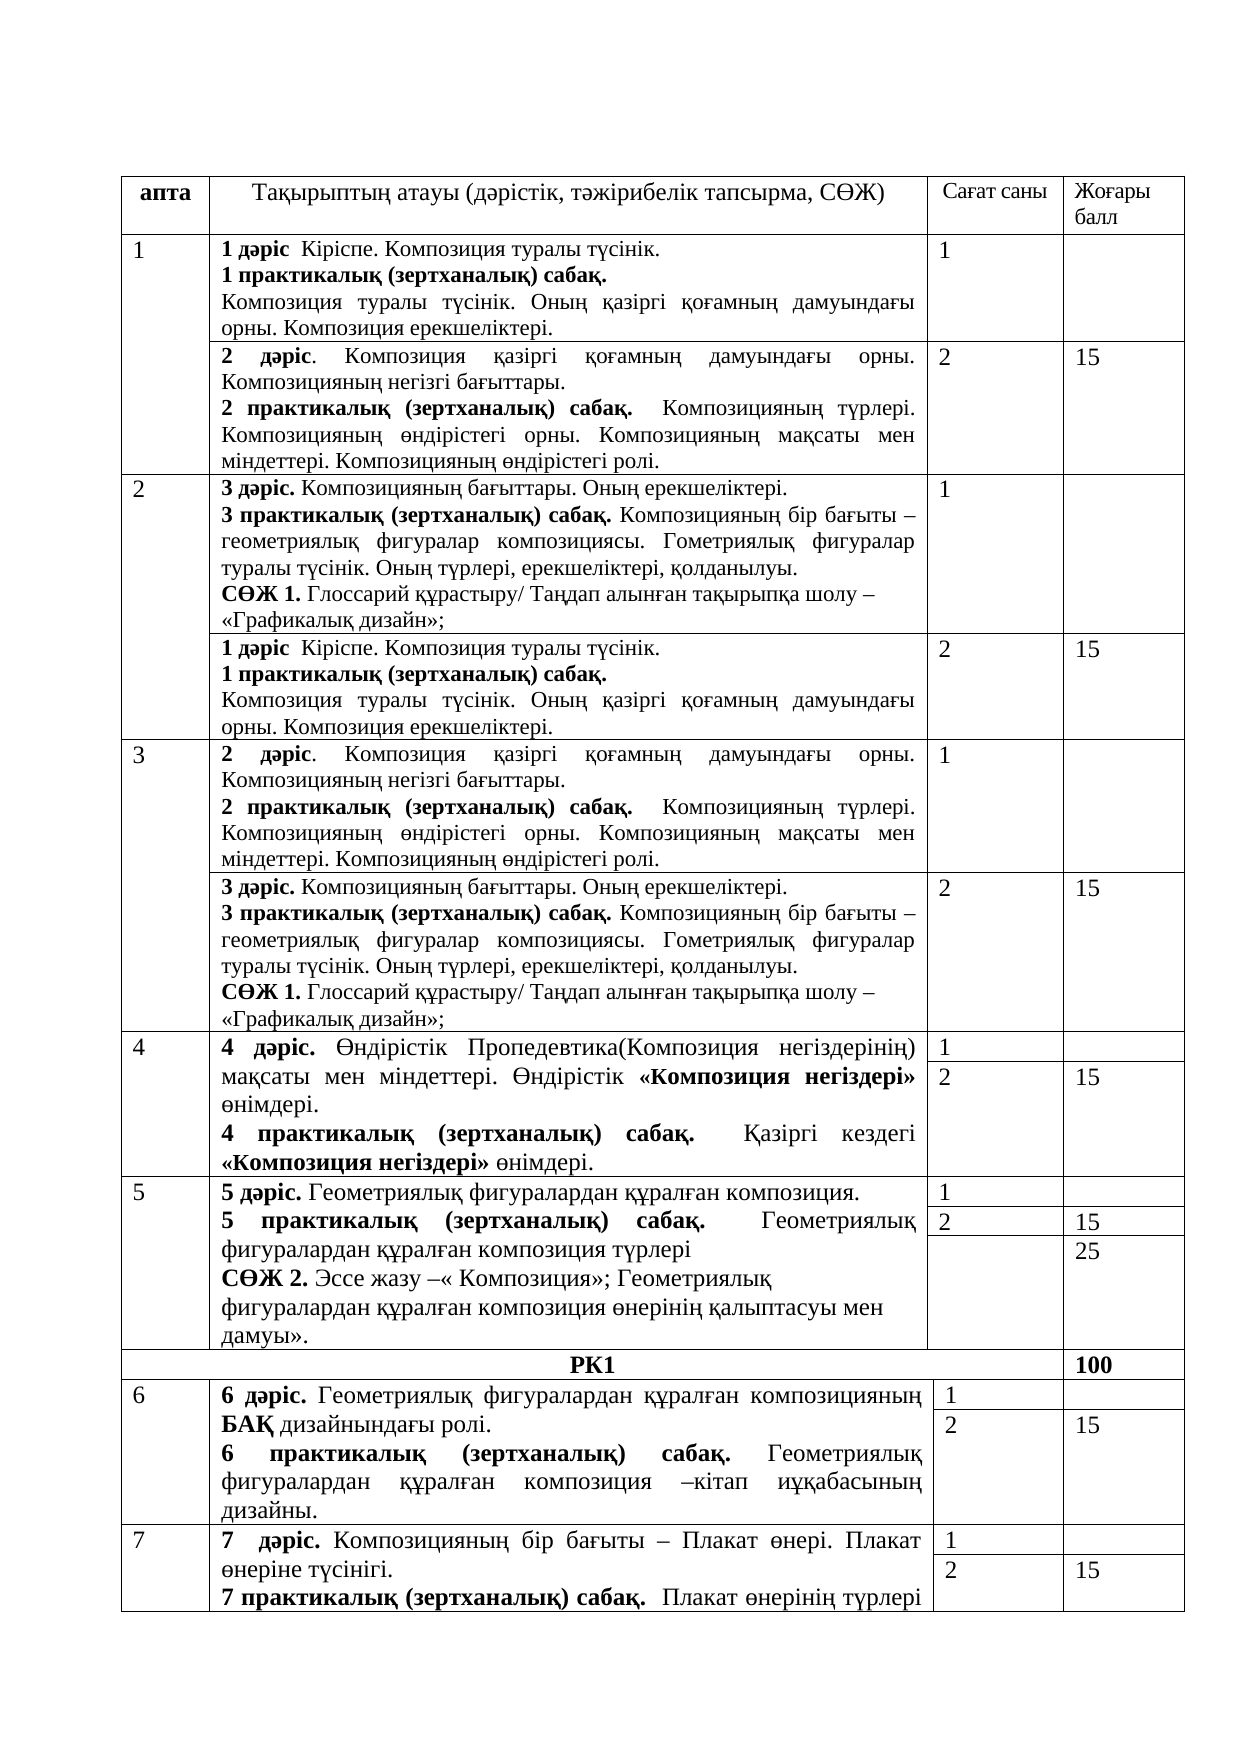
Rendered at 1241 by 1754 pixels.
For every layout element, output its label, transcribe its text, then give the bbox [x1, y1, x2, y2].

table_cell 1 [928, 235, 1063, 341]
table_cell 1 [122, 235, 209, 473]
table_cell 5 дәріс. Геометриялық фигуралардан құралған композиция. 5 практикалық (зертханалық) сабақ. Геометриялық фигуралардан құралған композиция түрлері СӨЖ 2. Эссе жазу –« Композиция»; Геометриялық фигуралардан құралған композиция өнерінің қалыптасуы мен дамуы». [210, 1177, 927, 1349]
table_cell 6 [122, 1380, 209, 1524]
table_header Тақырыптың атауы (дәрістік, тәжірибелік тапсырма, СӨЖ) [210, 177, 927, 234]
table_cell 4 дәріс. Өндірістік Пропедевтика(Композиция негіздерінің) мақсаты мен міндеттері. Өндірістік «Композиция негіздері» өнімдері. 4 практикалық (зертханалық) сабақ. Қазіргі кездегі «Композиция негіздері» өнімдері. [210, 1032, 927, 1176]
table_header Сағат саны [928, 177, 1063, 234]
table_cell [1064, 1032, 1184, 1061]
table_cell 2 [934, 1410, 1063, 1524]
table_cell 15 [1064, 1062, 1184, 1176]
table_header апта [122, 177, 209, 234]
table_cell 2 [928, 1207, 1063, 1235]
table_cell [1064, 1177, 1184, 1206]
table_cell 2 [928, 873, 1063, 1031]
table_cell [1064, 235, 1184, 341]
table_cell 3 [122, 740, 209, 1031]
table_cell 2 [928, 1062, 1063, 1176]
table_cell 1 дәріс Кіріспе. Композиция туралы түсінік. 1 практикалық (зертханалық) сабақ. Композиция туралы түсінік. Оның қазіргі қоғамның дамуындағы орны. Композиция ерекшеліктері. [210, 235, 927, 341]
table_cell 2 дәріс. Композиция қазіргі қоғамның дамуындағы орны. Композицияның негізгі бағыттары. 2 практикалық (зертханалық) сабақ. Композицияның түрлері. Композицияның өндірістегі орны. Композицияның мақсаты мен міндеттері. Композицияның өндірістегі ролі. [210, 342, 927, 473]
table_cell 7 дәріс. Композицияның бір бағыты – Плакат өнері. Плакат өнеріне түсінігі. 7 практикалық (зертханалық) сабақ. Плакат өнерінің түрлері – жарнама дизайны СӨЖ 3. Реферат 1-7 тақырыбы бойынша материал дайындау және қорғау [210, 1525, 933, 1611]
table_cell 25 [1064, 1236, 1184, 1349]
table_cell 4 [122, 1032, 209, 1176]
table_cell 15 [1064, 873, 1184, 1031]
table_cell 2 [928, 342, 1063, 473]
table_header Жоғары балл [1064, 177, 1184, 234]
table_cell [1064, 1525, 1184, 1554]
table_cell 2 [928, 634, 1063, 739]
table_cell РК1 [122, 1350, 1063, 1379]
table_cell 3 дәріс. Композицияның бағыттары. Оның ерекшеліктері. 3 практикалық (зертханалық) сабақ. Композицияның бір бағыты – геометриялық фигуралар композициясы. Гометриялық фигуралар туралы түсінік. Оның түрлері, ерекшеліктері, қолданылуы. СӨЖ 1. Глоссарий құрастыру/ Таңдап алынған тақырыпқа шолу – «Графикалық дизайн»; [210, 475, 927, 633]
table_cell 3 дәріс. Композицияның бағыттары. Оның ерекшеліктері. 3 практикалық (зертханалық) сабақ. Композицияның бір бағыты – геометриялық фигуралар композициясы. Гометриялық фигуралар туралы түсінік. Оның түрлері, ерекшеліктері, қолданылуы. СӨЖ 1. Глоссарий құрастыру/ Таңдап алынған тақырыпқа шолу – «Графикалық дизайн»; [210, 873, 927, 1031]
table_cell [1064, 1380, 1184, 1409]
table_cell 5 [122, 1177, 209, 1349]
table_cell 15 [1064, 1207, 1184, 1235]
table_cell 1 [928, 1032, 1063, 1061]
table_cell 2 [122, 475, 209, 739]
table_cell [928, 1236, 1063, 1349]
table_cell 15 [1064, 342, 1184, 473]
table_cell 1 дәріс Кіріспе. Композиция туралы түсінік. 1 практикалық (зертханалық) сабақ. Композиция туралы түсінік. Оның қазіргі қоғамның дамуындағы орны. Композиция ерекшеліктері. [210, 634, 927, 739]
table_cell 15 [1064, 634, 1184, 739]
table_cell 2 [934, 1555, 1063, 1611]
table_cell 6 дәріс. Геометриялық фигуралардан құралған композицияның БАҚ дизайнындағы ролі. 6 практикалық (зертханалық) сабақ. Геометриялық фигуралардан құралған композиция –кітап иұқабасының дизайны. [210, 1380, 933, 1524]
table_cell 7 [122, 1525, 209, 1611]
table_cell 100 [1064, 1350, 1184, 1379]
table_cell 1 [928, 740, 1063, 872]
table_cell 1 [928, 1177, 1063, 1206]
table_cell 2 дәріс. Композиция қазіргі қоғамның дамуындағы орны. Композицияның негізгі бағыттары. 2 практикалық (зертханалық) сабақ. Композицияның түрлері. Композицияның өндірістегі орны. Композицияның мақсаты мен міндеттері. Композицияның өндірістегі ролі. [210, 740, 927, 872]
table_cell 1 [934, 1380, 1063, 1409]
table_cell 15 [1064, 1410, 1184, 1524]
table_cell 1 [928, 475, 1063, 633]
table_cell 1 [934, 1525, 1063, 1554]
table_cell [1064, 475, 1184, 633]
table_cell 15 [1064, 1555, 1184, 1611]
table_cell [1064, 740, 1184, 872]
